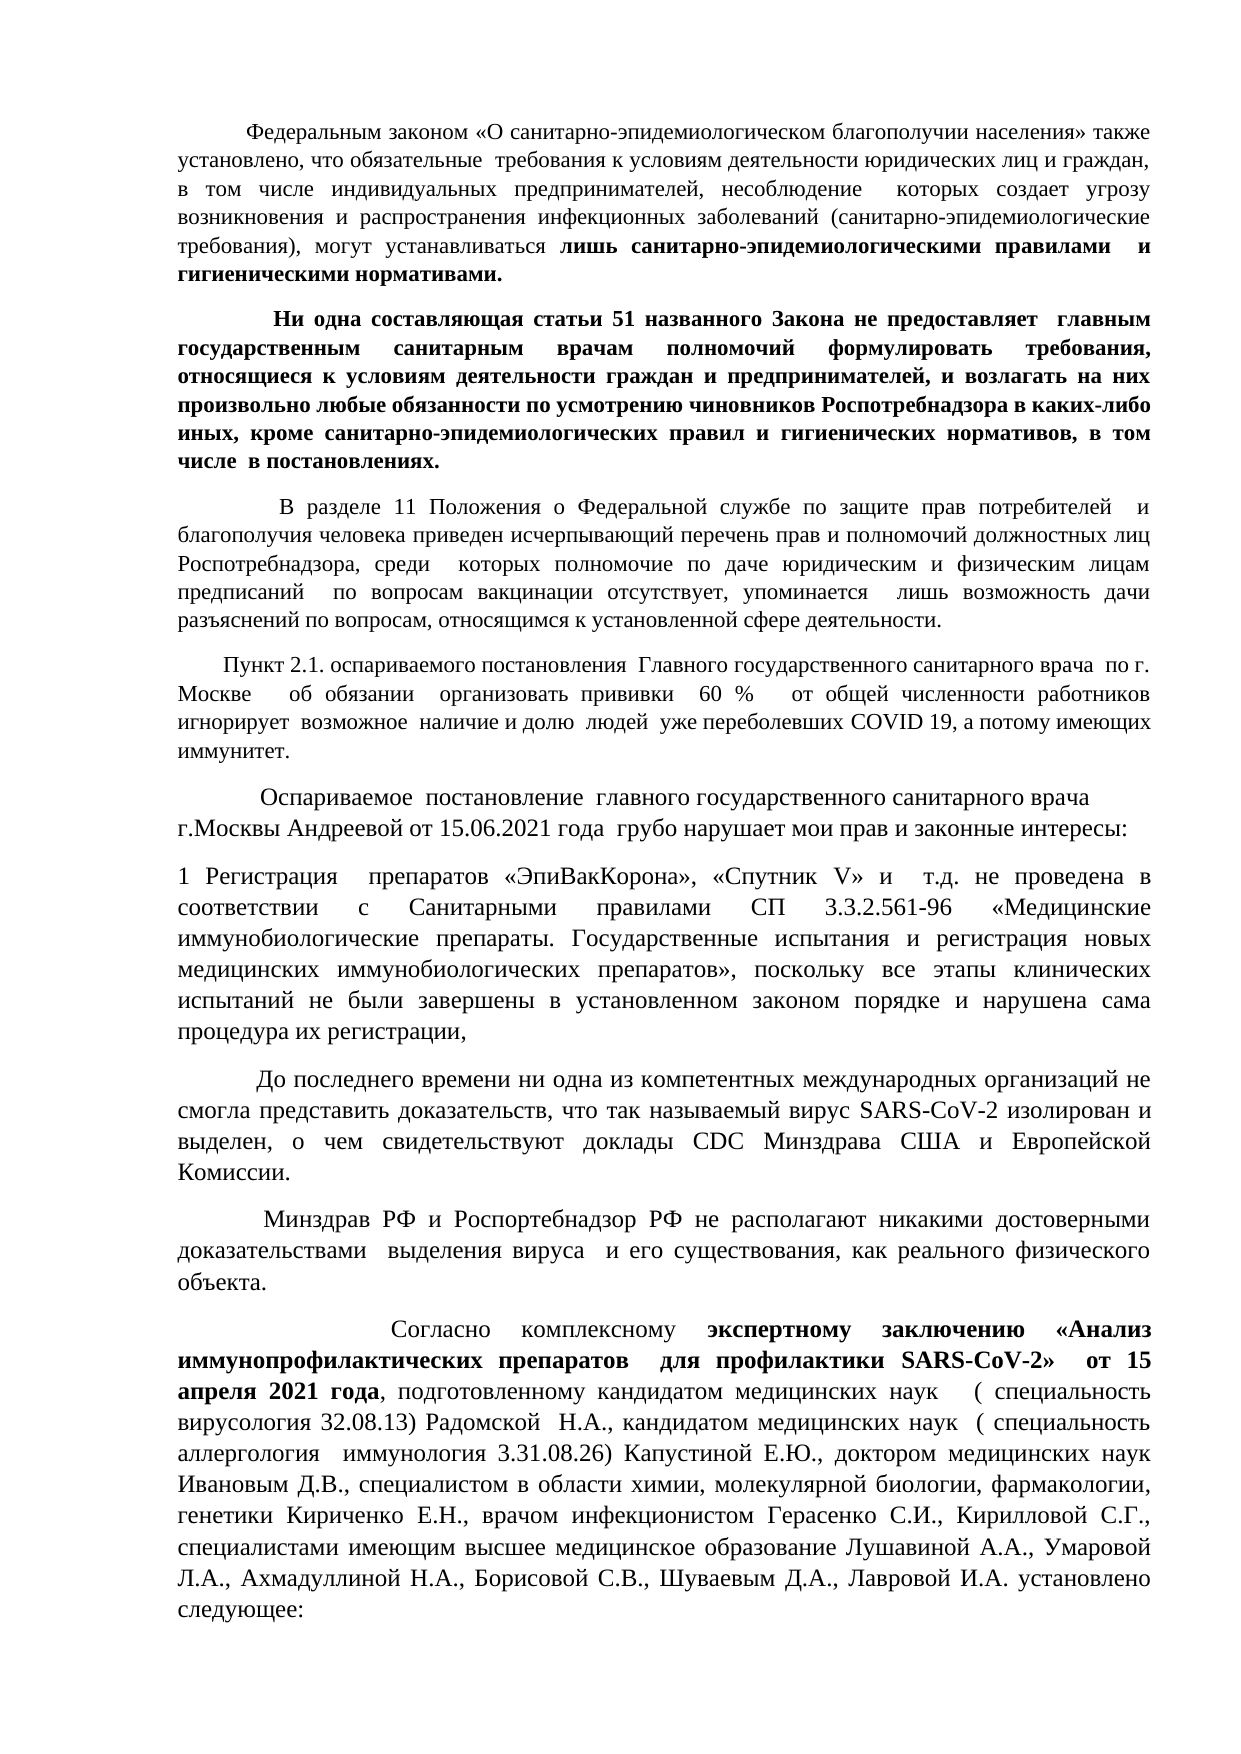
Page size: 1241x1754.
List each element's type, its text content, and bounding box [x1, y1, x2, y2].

text Согласно комплексному экспертному заключению «Анализ иммунопрофилактических препаратов для профилактики SARS-CoV-2» от 15 апреля 2021 года, подготовленному кандидатом медицинских наук ( специальность вирусология 32.08.13) Радомской Н.А., кандидатом медицинских наук ( специальность аллергология иммунология 3.31.08.26) Капустиной Е.Ю., доктором медицинских наук Ивановым Д.В., специалистом в области химии, молекулярной биологии, фармакологии, генетики Кириченко Е.Н., врачом инфекционистом Герасенко С.И., Кирилловой С.Г., специалистами имеющим высшее медицинское образование Лушавиной А.А., Умаровой Л.А., Ахмадуллиной Н.А., Борисовой С.В., Шуваевым Д.А., Лавровой И.А. установлено следующее: [177, 1314, 1152, 1622]
text 1 Регистрация препаратов «ЭпиВакКорона», «Спутник V» и т.д. не проведена в соответствии с Санитарными правилами СП 3.3.2.561-96 «Медицинские иммунобиологические препараты. Государственные испытания и регистрация новых медицинских иммунобиологических препаратов», поскольку все этапы клинических испытаний не были завершены в установленном законом порядке и нарушена сама процедура их регистрации, [177, 861, 1152, 1045]
text Ни одна составляющая статьи 51 названного Закона не предоставляет главным государственным санитарным врачам полномочий формулировать требования, относящиеся к условиям деятельности граждан и предпринимателей, и возлагать на них произвольно любые обязанности по усмотрению чиновников Роспотребнадзора в каких-либо иных, кроме санитарно-эпидемиологических правил и гигиенических нормативов, в том числе в постановлениях. [177, 305, 1152, 474]
text До последнего времени ни одна из компетентных международных организаций не смогла представить доказательств, что так называемый вирус SARS-CoV-2 изолирован и выделен, о чем свидетельствуют доклады CDC Минздрава США и Европейской Комиссии. [177, 1064, 1152, 1186]
text Оспариваемое постановление главного государственного санитарного врача г.Москвы Андреевой от 15.06.2021 года грубо нарушает мои прав и законные интересы: [177, 782, 1152, 842]
text В разделе 11 Положения о Федеральной службе по защите прав потребителей и благополучия человека приведен исчерпывающий перечень прав и полномочий должностных лиц Роспотребнадзора, среди которых полномочие по даче юридическим и физическим лицам предписаний по вопросам вакцинации отсутствует, упоминается лишь возможность дачи разъяснений по вопросам, относящимся к установленной сфере деятельности. [177, 493, 1152, 633]
text Пункт 2.1. оспариваемого постановления Главного государственного санитарного врача по г. Москве об обязании организовать прививки 60 % от общей численности работников игнорирует возможное наличие и долю людей уже переболевших COVID 19, а потому имеющих иммунитет. [177, 652, 1152, 763]
text Минздрав РФ и Роспортебнадзор РФ не располагают никакими достоверными доказательствами выделения вируса и его существования, как реального физического объекта. [177, 1204, 1152, 1295]
text Федеральным законом «О санитарно-эпидемиологическом благополучии населения» также установлено, что обязательные требования к условиям деятельности юридических лиц и граждан, в том числе индивидуальных предпринимателей, несоблюдение которых создает угрозу возникновения и распространения инфекционных заболеваний (санитарно-эпидемиологические требования), могут устанавливаться лишь санитарно-эпидемиологическими правилами и гигиеническими нормативами. [177, 118, 1152, 287]
